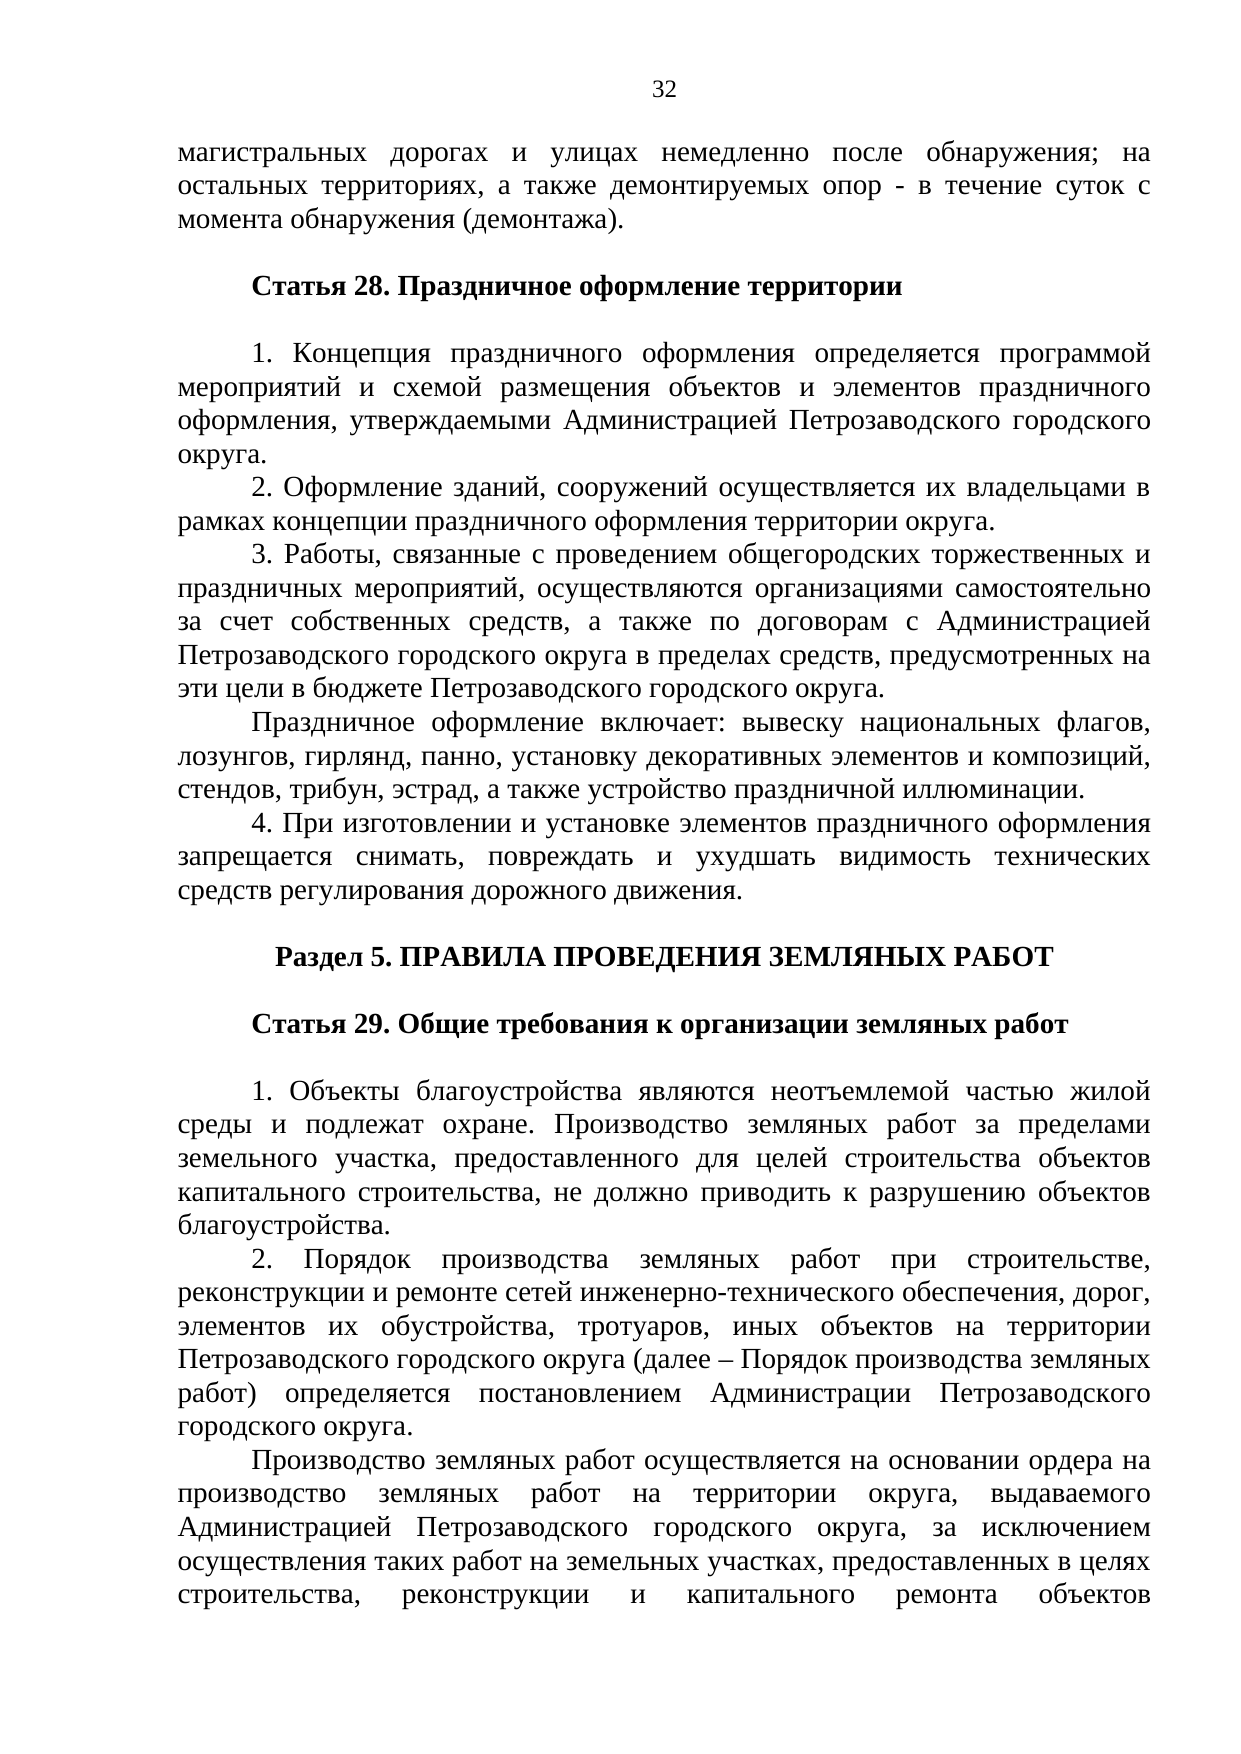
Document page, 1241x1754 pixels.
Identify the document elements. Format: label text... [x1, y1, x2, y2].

text Статья 29. Общие требования к организации земляных работ [177, 1006, 1152, 1039]
text 1. Концепция праздничного оформления определяется программой мероприятий и схемой размещения объектов и элементов праздничного оформления, утверждаемыми Администрацией Петрозаводского городского округа. [177, 335, 1152, 469]
text Раздел 5. ПРАВИЛА ПРОВЕДЕНИЯ ЗЕМЛЯНЫХ РАБОТ [177, 939, 1152, 972]
text 4. При изготовлении и установке элементов праздничного оформления запрещается снимать, повреждать и ухудшать видимость технических средств регулирования дорожного движения. [177, 805, 1152, 905]
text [177, 134, 1152, 234]
text 2. Порядок производства земляных работ при строительстве, реконструкции и ремонте сетей инженерно-технического обеспечения, дорог, элементов их обустройства, тротуаров, иных объектов на территории Петрозаводского городского округа (далее – Порядок производства земляных работ) определяется постановлением Администрации Петрозаводского городского округа. [177, 1241, 1152, 1442]
text 3. Работы, связанные с проведением общегородских торжественных и праздничных мероприятий, осуществляются организациями самостоятельно за счет собственных средств, а также по договорам с Администрацией Петрозаводского городского округа в пределах средств, предусмотренных на эти цели в бюджете Петрозаводского городского округа. [177, 536, 1152, 704]
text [177, 1442, 1152, 1610]
text 2. Оформление зданий, сооружений осуществляется их владельцами в рамках концепции праздничного оформления территории округа. [177, 469, 1152, 536]
text Статья 28. Праздничное оформление территории [177, 268, 1152, 302]
text 1. Объекты благоустройства являются неотъемлемой частью жилой среды и подлежат охране. Производство земляных работ за пределами земельного участка, предоставленного для целей строительства объектов капитального строительства, не должно приводить к разрушению объектов благоустройства. [177, 1073, 1152, 1241]
text Праздничное оформление включает: вывеску национальных флагов, лозунгов, гирлянд, панно, установку декоративных элементов и композиций, стендов, трибун, эстрад, а также устройство праздничной иллюминации. [177, 704, 1152, 805]
